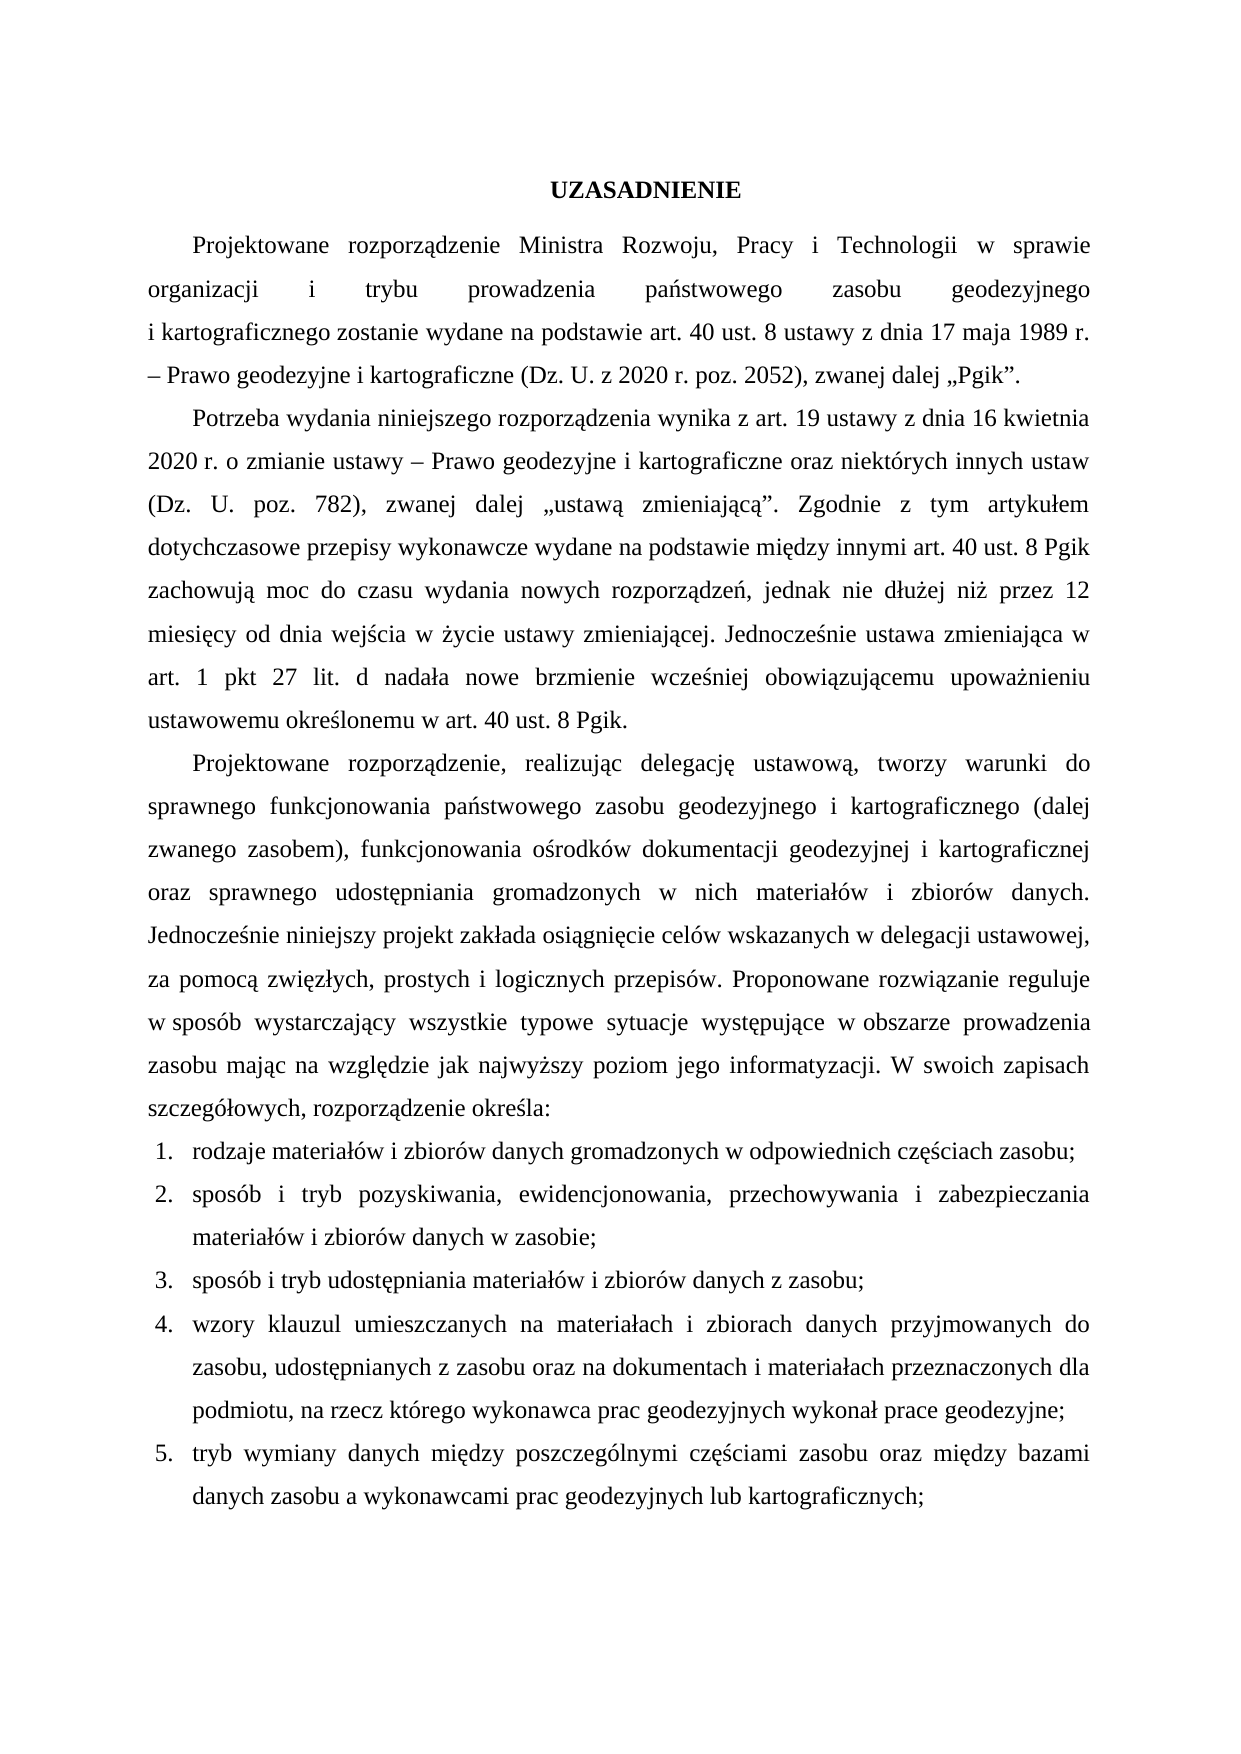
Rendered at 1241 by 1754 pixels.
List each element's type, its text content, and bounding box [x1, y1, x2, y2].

text Potrzeba wydania niniejszego rozporządzenia wynika z art. 19 ustawy z dnia 16 kwietnia 2020 r. o zmianie ustawy – Prawo geodezyjne i kartograficzne oraz niektórych innych ustaw (Dz. U. poz. 782), zwanej dalej „ustawą zmieniającą”. Zgodnie z tym artykułem dotychczasowe przepisy wykonawcze wydane na podstawie między innymi art. 40 ust. 8 Pgik zachowują moc do czasu wydania nowych rozporządzeń, jednak nie dłużej niż przez 12 miesięcy od dnia wejścia w życie ustawy zmieniającej. Jednocześnie ustawa zmieniająca w art. 1 pkt 27 lit. d nadała nowe brzmienie wcześniej obowiązującemu upoważnieniu ustawowemu określonemu w art. 40 ust. 8 Pgik. [148, 403, 1091, 734]
list sposób i tryb udostępniania materiałów i zbiorów danych z zasobu; [154, 1266, 1091, 1294]
text UZASADNIENIE [201, 175, 1091, 204]
text Projektowane rozporządzenie Ministra Rozwoju, Pracy i Technologii w sprawie organizacji i trybu prowadzenia państwowego zasobu geodezyjnego i kartograficznego zostanie wydane na podstawie art. 40 ust. 8 ustawy z dnia 17 maja 1989 r. – Prawo geodezyjne i kartograficzne (Dz. U. z 2020 r. poz. 2052), zwanej dalej „Pgik”. [148, 231, 1091, 389]
list rodzaje materiałów i zbiorów danych gromadzonych w odpowiednich częściach zasobu; [154, 1136, 1091, 1165]
list tryb wymiany danych między poszczególnymi częściami zasobu oraz między bazami danych zasobu a wykonawcami prac geodezyjnych lub kartograficznych; [154, 1438, 1091, 1510]
text Projektowane rozporządzenie, realizując delegację ustawową, tworzy warunki do sprawnego funkcjonowania państwowego zasobu geodezyjnego i kartograficznego (dalej zwanego zasobem), funkcjonowania ośrodków dokumentacji geodezyjnej i kartograficznej oraz sprawnego udostępniania gromadzonych w nich materiałów i zbiorów danych. Jednocześnie niniejszy projekt zakłada osiągnięcie celów wskazanych w delegacji ustawowej, za pomocą zwięzłych, prostych i logicznych przepisów. Proponowane rozwiązanie reguluje w sposób wystarczający wszystkie typowe sytuacje występujące w obszarze prowadzenia zasobu mając na względzie jak najwyższy poziom jego informatyzacji. W swoich zapisach szczegółowych, rozporządzenie określa: [148, 748, 1091, 1122]
list wzory klauzul umieszczanych na materiałach i zbiorach danych przyjmowanych do zasobu, udostępnianych z zasobu oraz na dokumentach i materiałach przeznaczonych dla podmiotu, na rzecz którego wykonawca prac geodezyjnych wykonał prace geodezyjne; [154, 1309, 1091, 1424]
list sposób i tryb pozyskiwania, ewidencjonowania, przechowywania i zabezpieczania materiałów i zbiorów danych w zasobie; [154, 1179, 1091, 1251]
